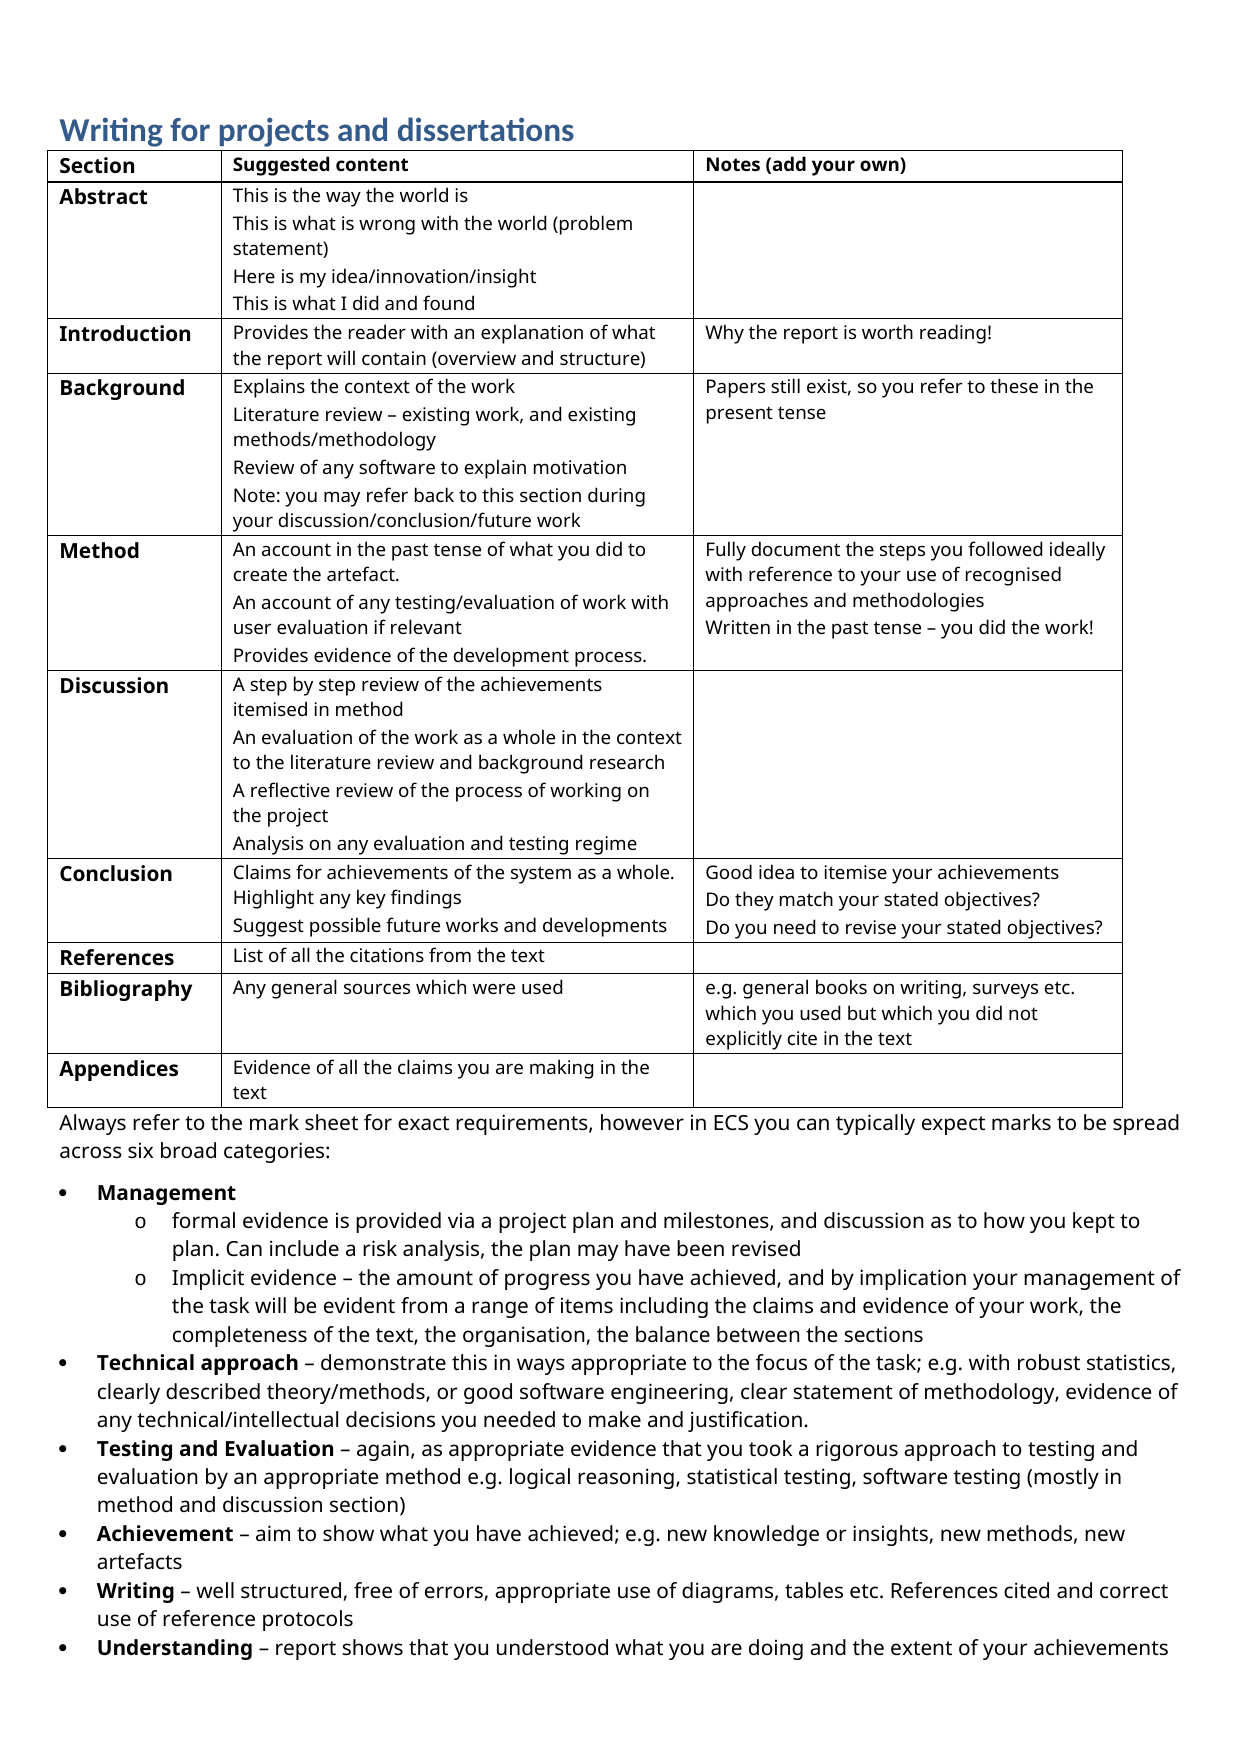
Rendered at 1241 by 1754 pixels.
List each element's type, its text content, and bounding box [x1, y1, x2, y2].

table_cell Provides the reader with an explanation of what the report will contain (overview and structure) [222, 319, 693, 372]
table_cell Abstract [48, 183, 221, 318]
table_cell [694, 671, 1122, 858]
table_cell Any general sources which were used [222, 974, 693, 1053]
list Achievement – aim to show what you have achieved; e.g. new knowledge or insights, new methods, new artefacts [59, 1519, 1181, 1576]
subtitle Writing for projects and dissertations [59, 109, 1181, 150]
table_cell Background [48, 374, 221, 535]
table_cell A step by step review of the achievements itemised in method An evaluation of the work as a whole in the context to the literature review and background research A reflective review of the process of working on the project Analysis on any evaluation and testing regime [222, 671, 693, 858]
table_cell [694, 183, 1122, 318]
table_header Notes (add your own) [694, 151, 1122, 181]
table_cell Good idea to itemise your achievements Do they match your stated objectives? Do you need to revise your stated objectives? [694, 859, 1122, 942]
list Understanding – report shows that you understood what you are doing and the extent of your achievements [59, 1633, 1181, 1661]
list Technical approach – demonstrate this in ways appropriate to the focus of the task; e.g. with robust statistics, clearly described theory/methods, or good software engineering, clear statement of methodology, evidence of any technical/intellectual decisions you needed to make and justification. [59, 1348, 1181, 1434]
list Implicit evidence – the amount of progress you have achieved, and by implication your management of the task will be evident from a range of items including the claims and evidence of your work, the completeness of the text, the organisation, the balance between the sections [134, 1263, 1181, 1348]
table_cell [694, 1054, 1122, 1107]
table_cell Papers still exist, so you refer to these in the present tense [694, 374, 1122, 535]
list formal evidence is provided via a project plan and milestones, and discussion as to how you kept to plan. Can include a risk analysis, the plan may have been revised [134, 1206, 1181, 1263]
table_cell Why the report is worth reading! [694, 319, 1122, 372]
list Management [59, 1178, 1181, 1206]
table_cell Bibliography [48, 974, 221, 1053]
table_cell This is the way the world is This is what is wrong with the world (problem statement) Here is my idea/innovation/insight This is what I did and found [222, 183, 693, 318]
list Testing and Evaluation – again, as appropriate evidence that you took a rigorous approach to testing and evaluation by an appropriate method e.g. logical reasoning, statistical testing, software testing (mostly in method and discussion section) [59, 1434, 1181, 1519]
table_cell Explains the context of the work Literature review – existing work, and existing methods/methodology Review of any software to explain motivation Note: you may refer back to this section during your discussion/conclusion/future work [222, 374, 693, 535]
table_cell [694, 943, 1122, 973]
table_cell An account in the past tense of what you did to create the artefact. An account of any testing/evaluation of work with user evaluation if relevant Provides evidence of the development process. [222, 536, 693, 670]
table_cell Introduction [48, 319, 221, 372]
table_cell Fully document the steps you followed ideally with reference to your use of recognised approaches and methodologies Written in the past tense – you did the work! [694, 536, 1122, 670]
table_cell Claims for achievements of the system as a whole. Highlight any key findings Suggest possible future works and developments [222, 859, 693, 942]
table_cell Appendices [48, 1054, 221, 1107]
text Always refer to the mark sheet for exact requirements, however in ECS you can typically expect marks to be spread across six broad categories: [59, 1108, 1181, 1165]
table_cell Discussion [48, 671, 221, 858]
table_header Suggested content [222, 151, 693, 181]
table_cell Method [48, 536, 221, 670]
table_cell List of all the citations from the text [222, 943, 693, 973]
table_cell References [48, 943, 221, 973]
table_header Section [48, 151, 221, 181]
table_cell e.g. general books on writing, surveys etc. which you used but which you did not explicitly cite in the text [694, 974, 1122, 1053]
table_cell Conclusion [48, 859, 221, 942]
table_cell Evidence of all the claims you are making in the text [222, 1054, 693, 1107]
list Writing – well structured, free of errors, appropriate use of diagrams, tables etc. References cited and correct use of reference protocols [59, 1576, 1181, 1633]
